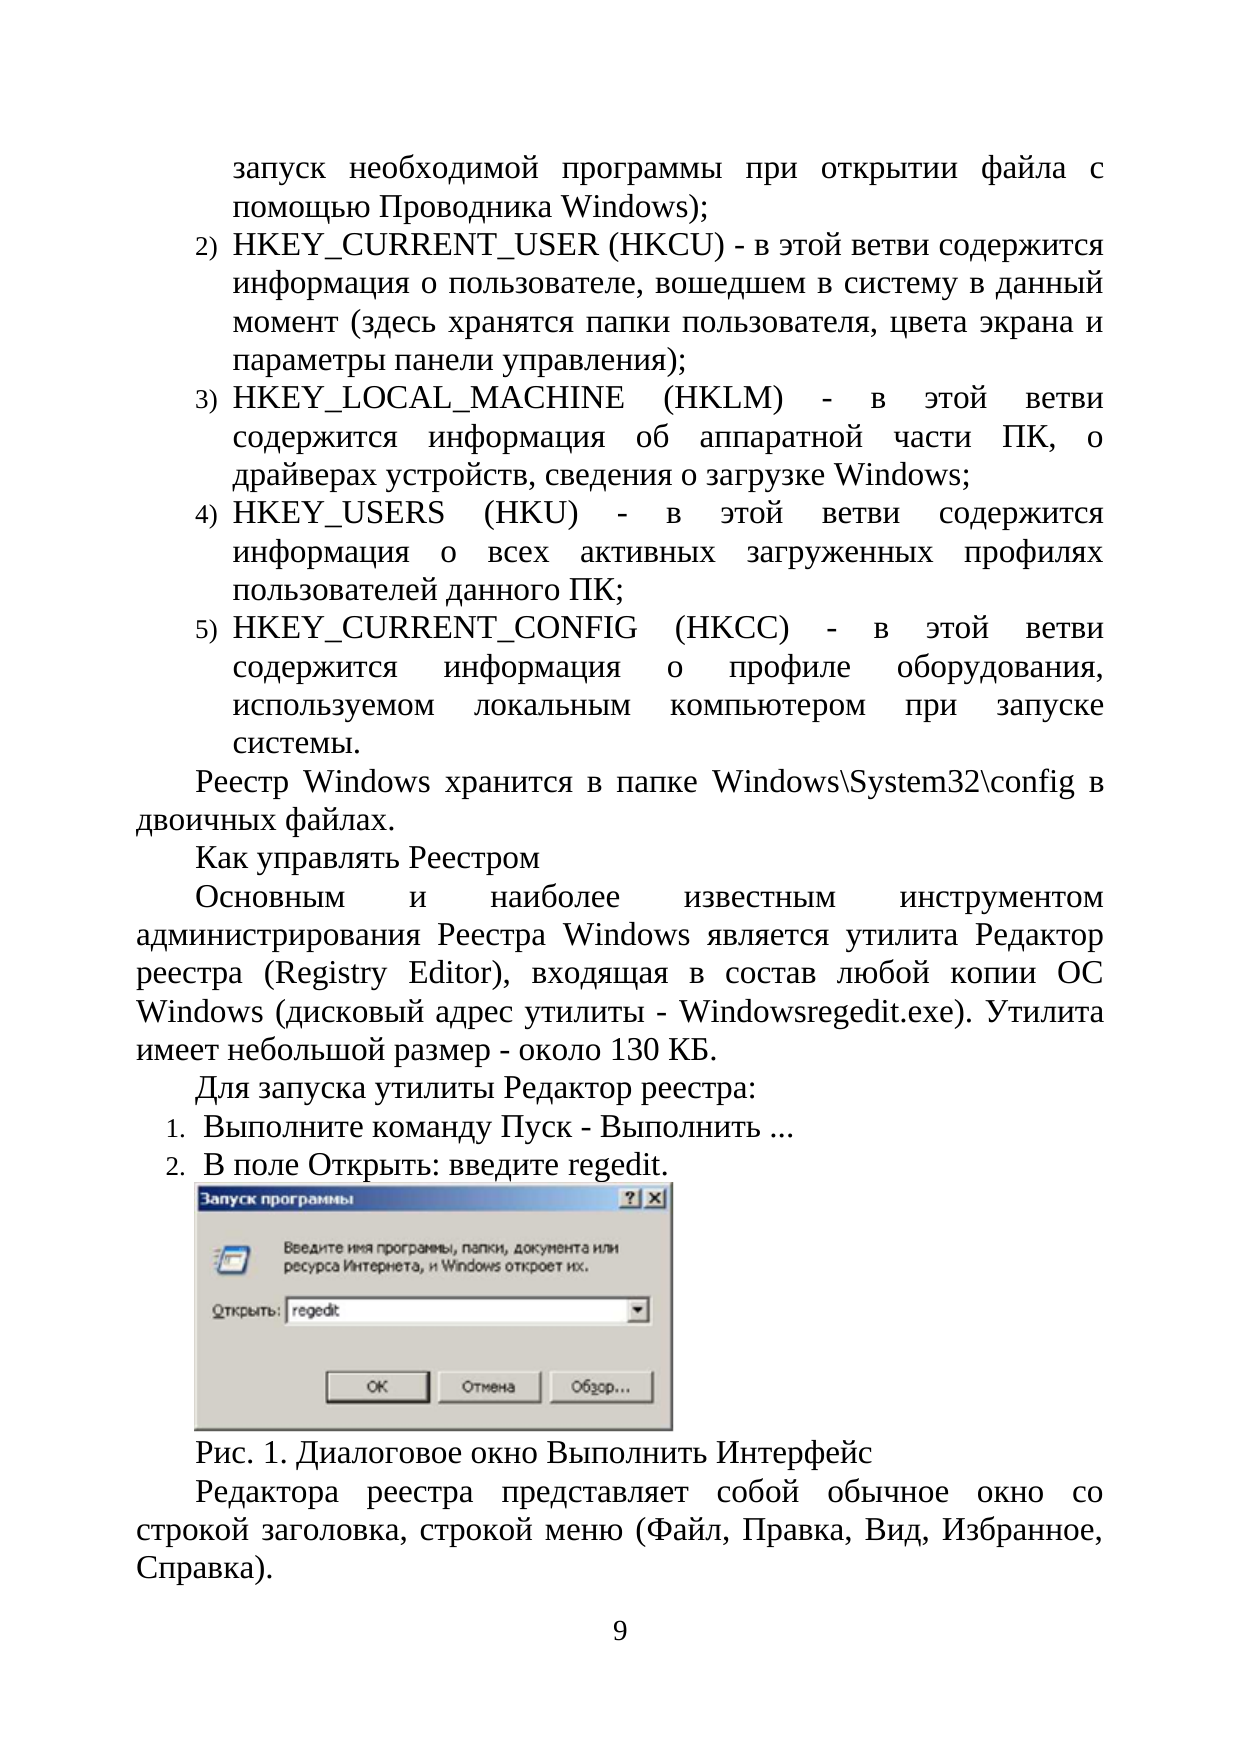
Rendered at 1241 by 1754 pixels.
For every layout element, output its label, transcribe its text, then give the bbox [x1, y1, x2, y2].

list HKEY_CURRENT_CONFIG (HKCC) - в этой ветви содержится информация о профиле оборудования, используемом локальным компьютером при запуске системы. [195, 608, 1104, 761]
list В поле Открыть: введите regedit. [165, 1144, 1104, 1183]
list HKEY_USERS (HKU) - в этой ветви содержится информация о всех активных загруженных профилях пользователей данного ПК; [195, 493, 1104, 608]
text Основным и наиболее известным инструментом администрирования Реестра Windows является утилита Редактор реестра (Registry Editor), входящая в состав любой копии ОС Windows (дисковый адрес утилиты - Windowsregedit.exe). Утилита имеет небольшой размер - около 130 КБ. [136, 876, 1104, 1068]
picture [194, 1182, 675, 1433]
list HKEY_CURRENT_USER (HKCU) - в этой ветви содержится информация о пользователе, вошедшем в систему в данный момент (здесь хранятся папки пользователя, цвета экрана и параметры панели управления); [195, 224, 1104, 378]
list HKEY_LOCAL_MACHINE (HKLM) - в этой ветви содержится информация об аппаратной части ПК, о драйверах устройств, сведения о загрузке Windows; [195, 378, 1104, 493]
text Рис. 1. Диалоговое окно Выполнить Интерфейс [136, 1433, 1104, 1471]
text Реестр Windows хранится в папке Windows\System32\config в двоичных файлах. [136, 761, 1104, 838]
text Для запуска утилиты Редактор реестра: [136, 1068, 1104, 1106]
text Редактора реестра представляет собой обычное окно со строкой заголовка, строкой меню (Файл, Правка, Вид, Избранное, Справка). [136, 1471, 1104, 1586]
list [195, 148, 1104, 224]
text Как управлять Реестром [136, 838, 1104, 876]
list Выполните команду Пуск - Выполнить ... [165, 1106, 1104, 1144]
